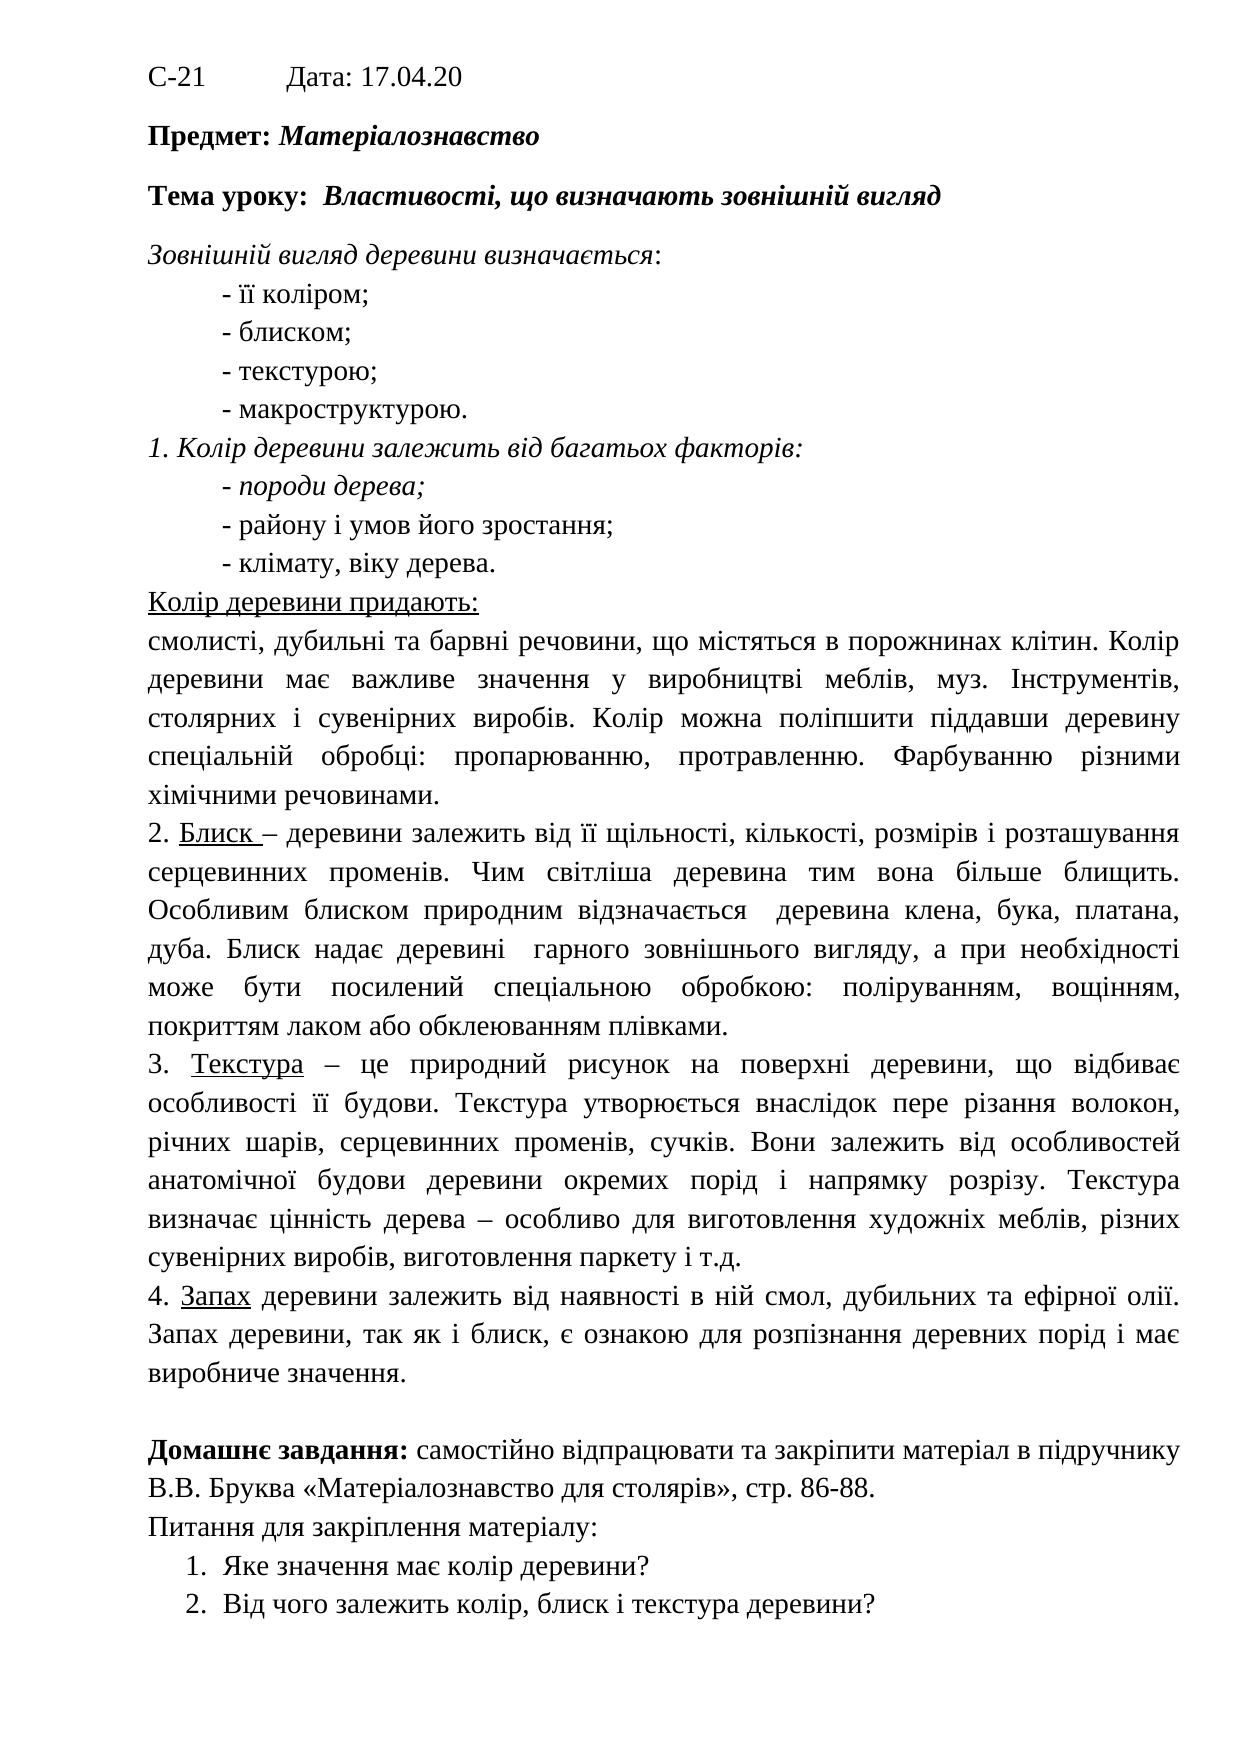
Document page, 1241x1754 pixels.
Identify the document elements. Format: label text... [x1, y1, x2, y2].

text - клімату, віку дерева. [222, 546, 1181, 579]
text 2. Блиск – деревини залежить від її щільності, кількості, розмірів і розташування серцевинних променів. Чим світліша деревина тим вона більше блищить. Особливим блиском природним відзначається деревина клена, бука, платана, дуба. Блиск надає деревині гарного зовнішнього вигляду, а при необхідності може бути посилений спеціальною обробкою: поліруванням, вощінням, покриттям лаком або обклеюванням плівками. [148, 815, 1181, 1042]
text 1. Колір деревини залежить від багатьох факторів: [148, 430, 1181, 463]
text Колір деревини придають: [148, 584, 1181, 618]
text С-21 Дата: 17.04.20 [148, 59, 1181, 93]
text 3. Текстура – це природний рисунок на поверхні деревини, що відбиває особливості її будови. Текстура утворюється внаслідок пере різання волокон, річних шарів, серцевинних променів, сучків. Вони залежить від особливостей анатомічної будови деревини окремих порід і напрямку розрізу. Текстура визначає цінність дерева – особливо для виготовлення художніх меблів, різних сувенірних виробів, виготовлення паркету і т.д. [148, 1047, 1181, 1273]
text Зовнішній вигляд деревини визначається: [148, 237, 1181, 271]
text - її коліром; [222, 276, 1181, 309]
text Питання для закріплення матеріалу: [148, 1509, 1181, 1543]
text Домашнє завдання: самостійно відпрацювати та закріпити матеріал в підручнику В.В. Бруква «Матеріалознавство для столярів», стр. 86-88. [148, 1432, 1181, 1504]
list Яке значення має колір деревини? [185, 1548, 1181, 1581]
text - блиском; [222, 314, 1181, 348]
text смолисті, дубильні та барвні речовини, що містяться в порожнинах клітин. Колір деревини має важливе значення у виробництві меблів, муз. Інструментів, столярних і сувенірних виробів. Колір можна поліпшити піддавши деревину спеціальній обробці: пропарюванню, протравленню. Фарбуванню різними хімічними речовинами. [148, 623, 1181, 810]
text 4. Запах деревини залежить від наявності в ній смол, дубильних та ефірної олії. Запах деревини, так як і блиск, є ознакою для розпізнання деревних порід і має виробниче значення. [148, 1278, 1181, 1388]
text - текстурою; [222, 353, 1181, 386]
list Від чого залежить колір, блиск і текстура деревини? [185, 1586, 1181, 1620]
text - породи дерева; [222, 468, 1181, 502]
text Предмет: Матеріалознавство [148, 118, 1181, 152]
text - району і умов його зростання; [222, 507, 1181, 541]
text - макроструктурою. [222, 391, 1181, 425]
text Тема уроку: Властивості, що визначають зовнішній вигляд [148, 178, 1181, 211]
